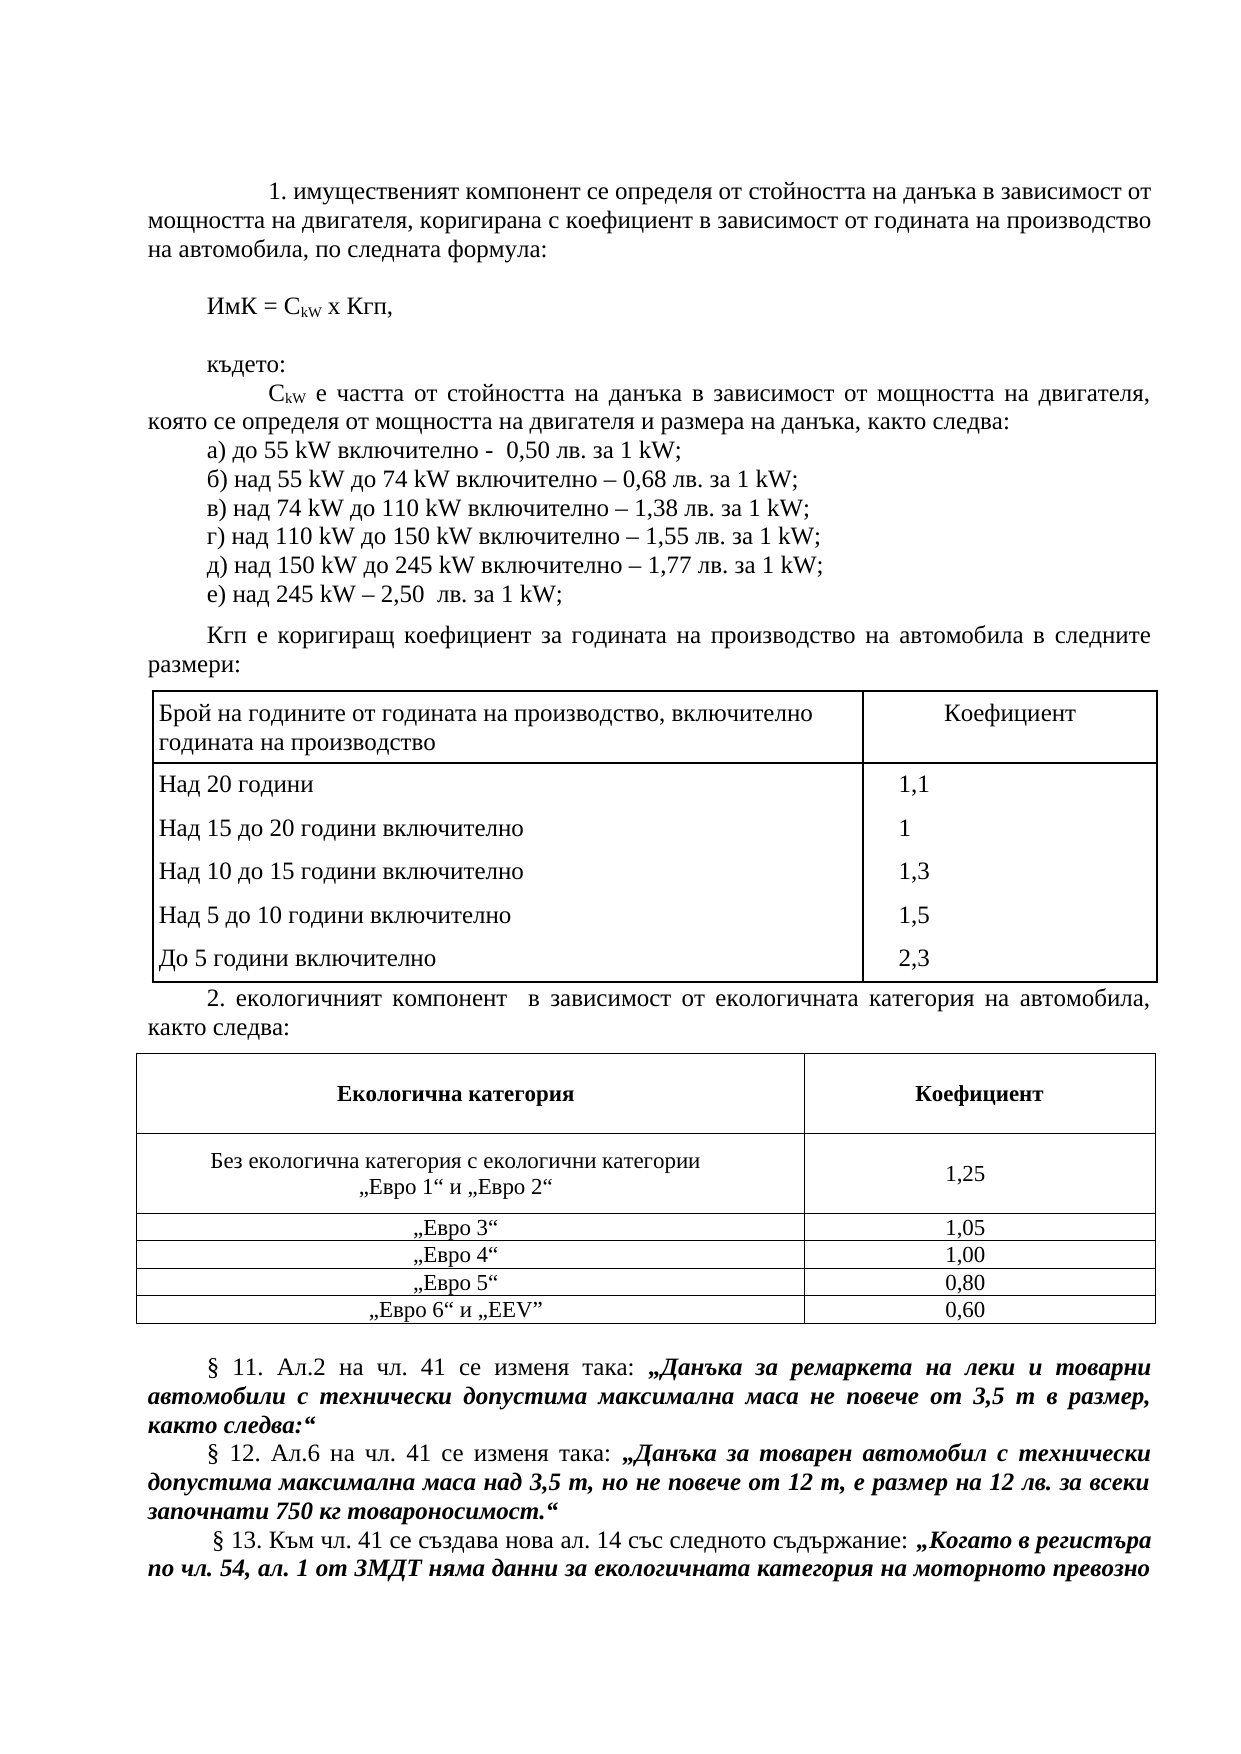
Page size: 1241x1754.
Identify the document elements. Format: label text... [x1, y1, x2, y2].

table_cell 1,3 [864, 851, 1156, 894]
table_cell 0,60 [805, 1296, 1155, 1322]
text а) до 55 kW включително - 0,50 лв. за 1 kW; [148, 435, 1152, 464]
table_cell „Евро 5“ [137, 1269, 804, 1295]
text СkW е частта от стойността на данъка в зависимост от мощността на двигателя, която се определя от мощността на двигателя и размера на данъка, както следва: [148, 378, 1152, 435]
table_header Коефициент [805, 1054, 1155, 1133]
table_header Брой на годините от годината на производство, включително годината на производство [154, 692, 862, 762]
table_cell „Евро 4“ [137, 1241, 804, 1268]
text 1. имущественият компонент се определя от стойността на данъка в зависимост от мощността на двигателя, коригирана с коефициент в зависимост от годината на производство на автомобила, по следната формула: [148, 176, 1152, 263]
table_cell Над 15 до 20 години включително [154, 807, 862, 851]
table_cell 1,05 [805, 1214, 1155, 1240]
text § 12. Ал.6 на чл. 41 се изменя така: „Данъка за товарен автомобил с технически допустима максимална маса над 3,5 т, но не повече от 12 т, е размер на 12 лв. за всеки започнати 750 кг товароносимост.“ [148, 1438, 1152, 1525]
text ИмК = СkW x Кгп, [148, 291, 1152, 320]
text в) над 74 kW до 110 kW включително – 1,38 лв. за 1 kW; [148, 493, 1152, 521]
text Кгп е коригиращ коефициент за годината на производство на автомобила в следните размери: [148, 620, 1152, 678]
table_cell Без екологична категория с екологични категории „Евро 1“ и „Евро 2“ [137, 1134, 804, 1213]
text б) над 55 kW до 74 kW включително – 0,68 лв. за 1 kW; [148, 464, 1152, 493]
table_cell 1,1 [864, 764, 1156, 807]
text 2. екологичният компонент в зависимост от екологичната категория на автомобила, както следва: [148, 983, 1152, 1040]
table_cell До 5 години включително [154, 938, 862, 981]
text § 11. Ал.2 на чл. 41 се изменя така: „Данъка за ремаркета на леки и товарни автомобили с технически допустима максимална маса не повече от 3,5 т в размер, както следва:“ [148, 1352, 1152, 1438]
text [148, 1525, 1152, 1582]
table_header Коефициент [864, 692, 1156, 762]
table_cell 1,00 [805, 1241, 1155, 1268]
table_cell 2,3 [864, 938, 1156, 981]
text където: [148, 349, 1152, 378]
table_cell „Евро 6“ и „EEV” [137, 1296, 804, 1322]
text д) над 150 kW до 245 kW включително – 1,77 лв. за 1 kW; [148, 550, 1152, 579]
table_cell 1 [864, 807, 1156, 851]
table_cell Над 5 до 10 години включително [154, 894, 862, 937]
table_cell Над 20 години [154, 764, 862, 807]
table_header Екологична категория [137, 1054, 804, 1133]
table_cell 0,80 [805, 1269, 1155, 1295]
text г) над 110 kW до 150 kW включително – 1,55 лв. за 1 kW; [148, 521, 1152, 550]
table_cell Над 10 до 15 години включително [154, 851, 862, 894]
text е) над 245 kW – 2,50 лв. за 1 kW; [148, 579, 1152, 608]
table_cell 1,25 [805, 1134, 1155, 1213]
table_cell 1,5 [864, 894, 1156, 937]
table_cell „Евро 3“ [137, 1214, 804, 1240]
